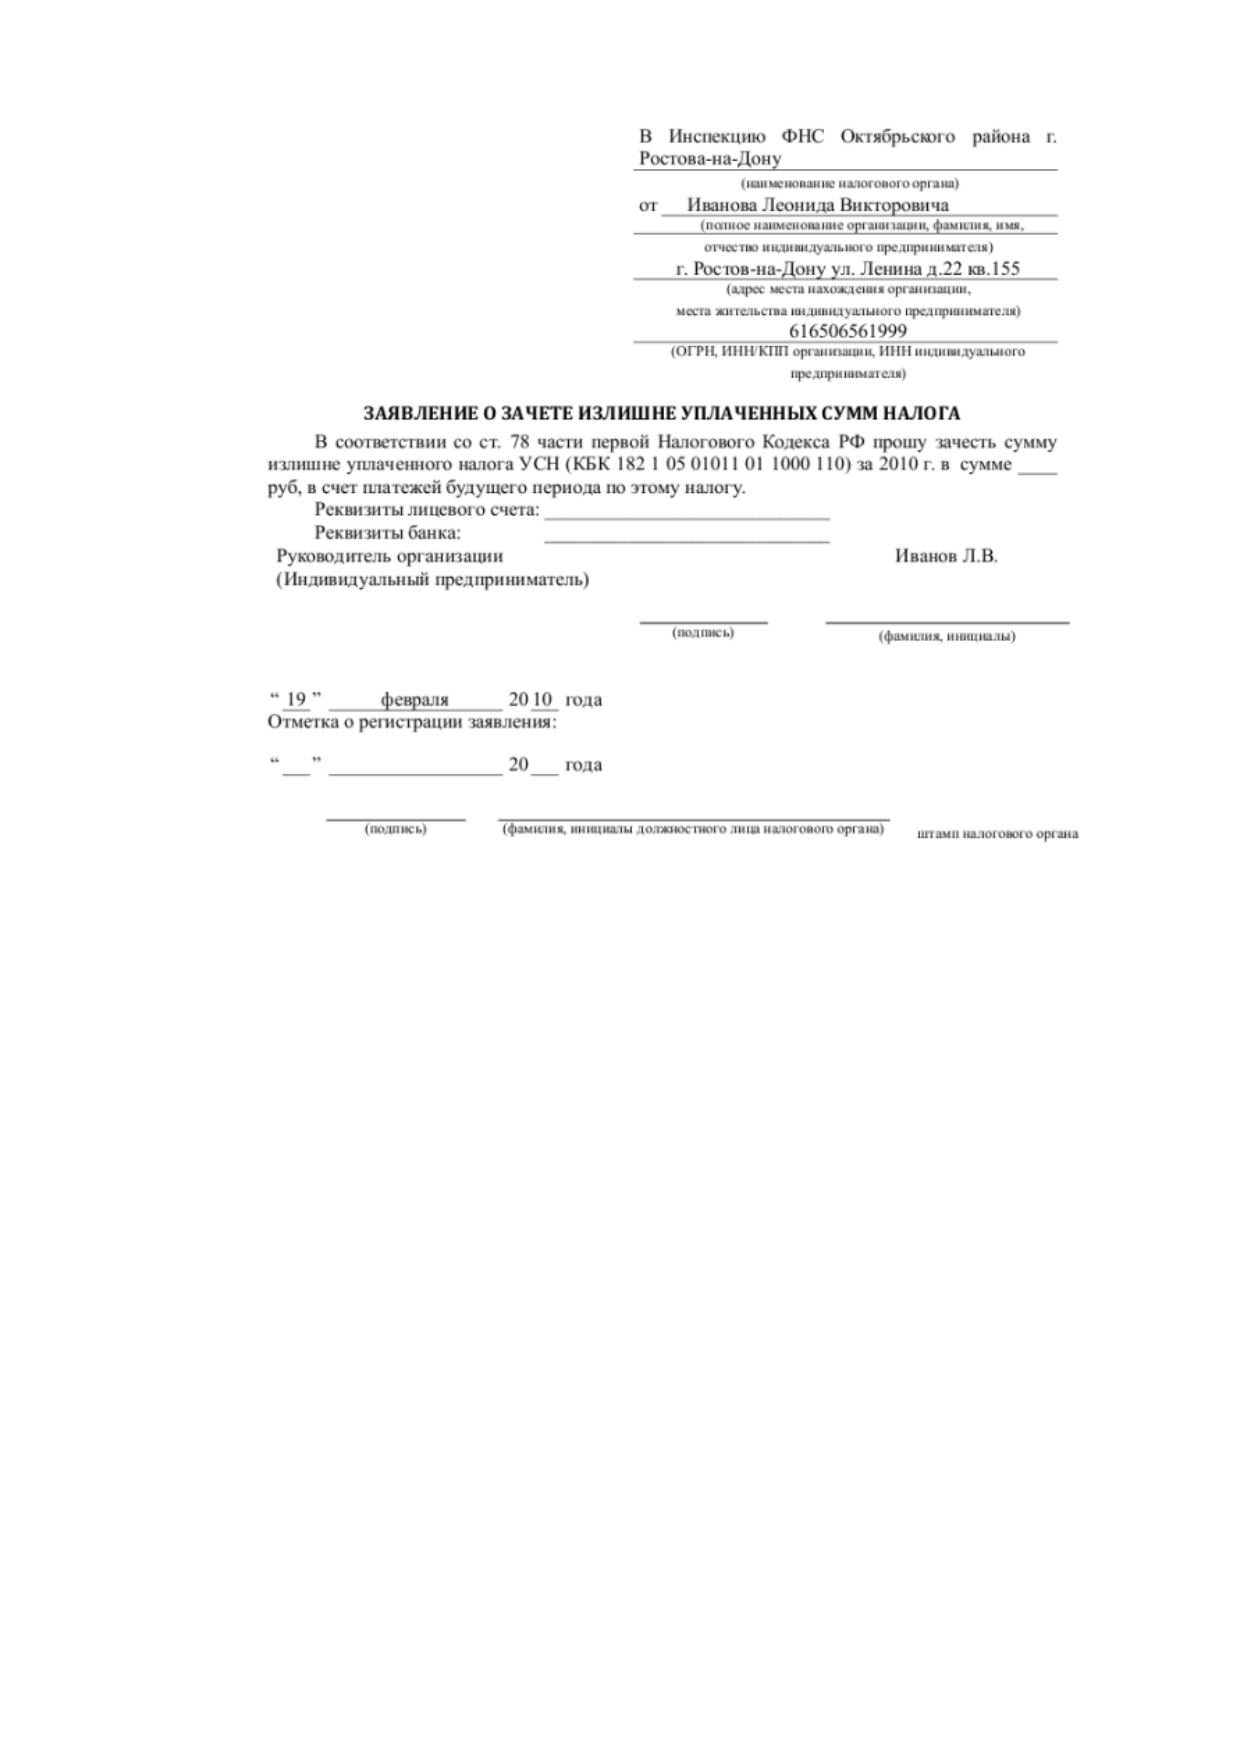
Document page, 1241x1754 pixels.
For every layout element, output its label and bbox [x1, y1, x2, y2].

picture [177, 118, 1151, 848]
